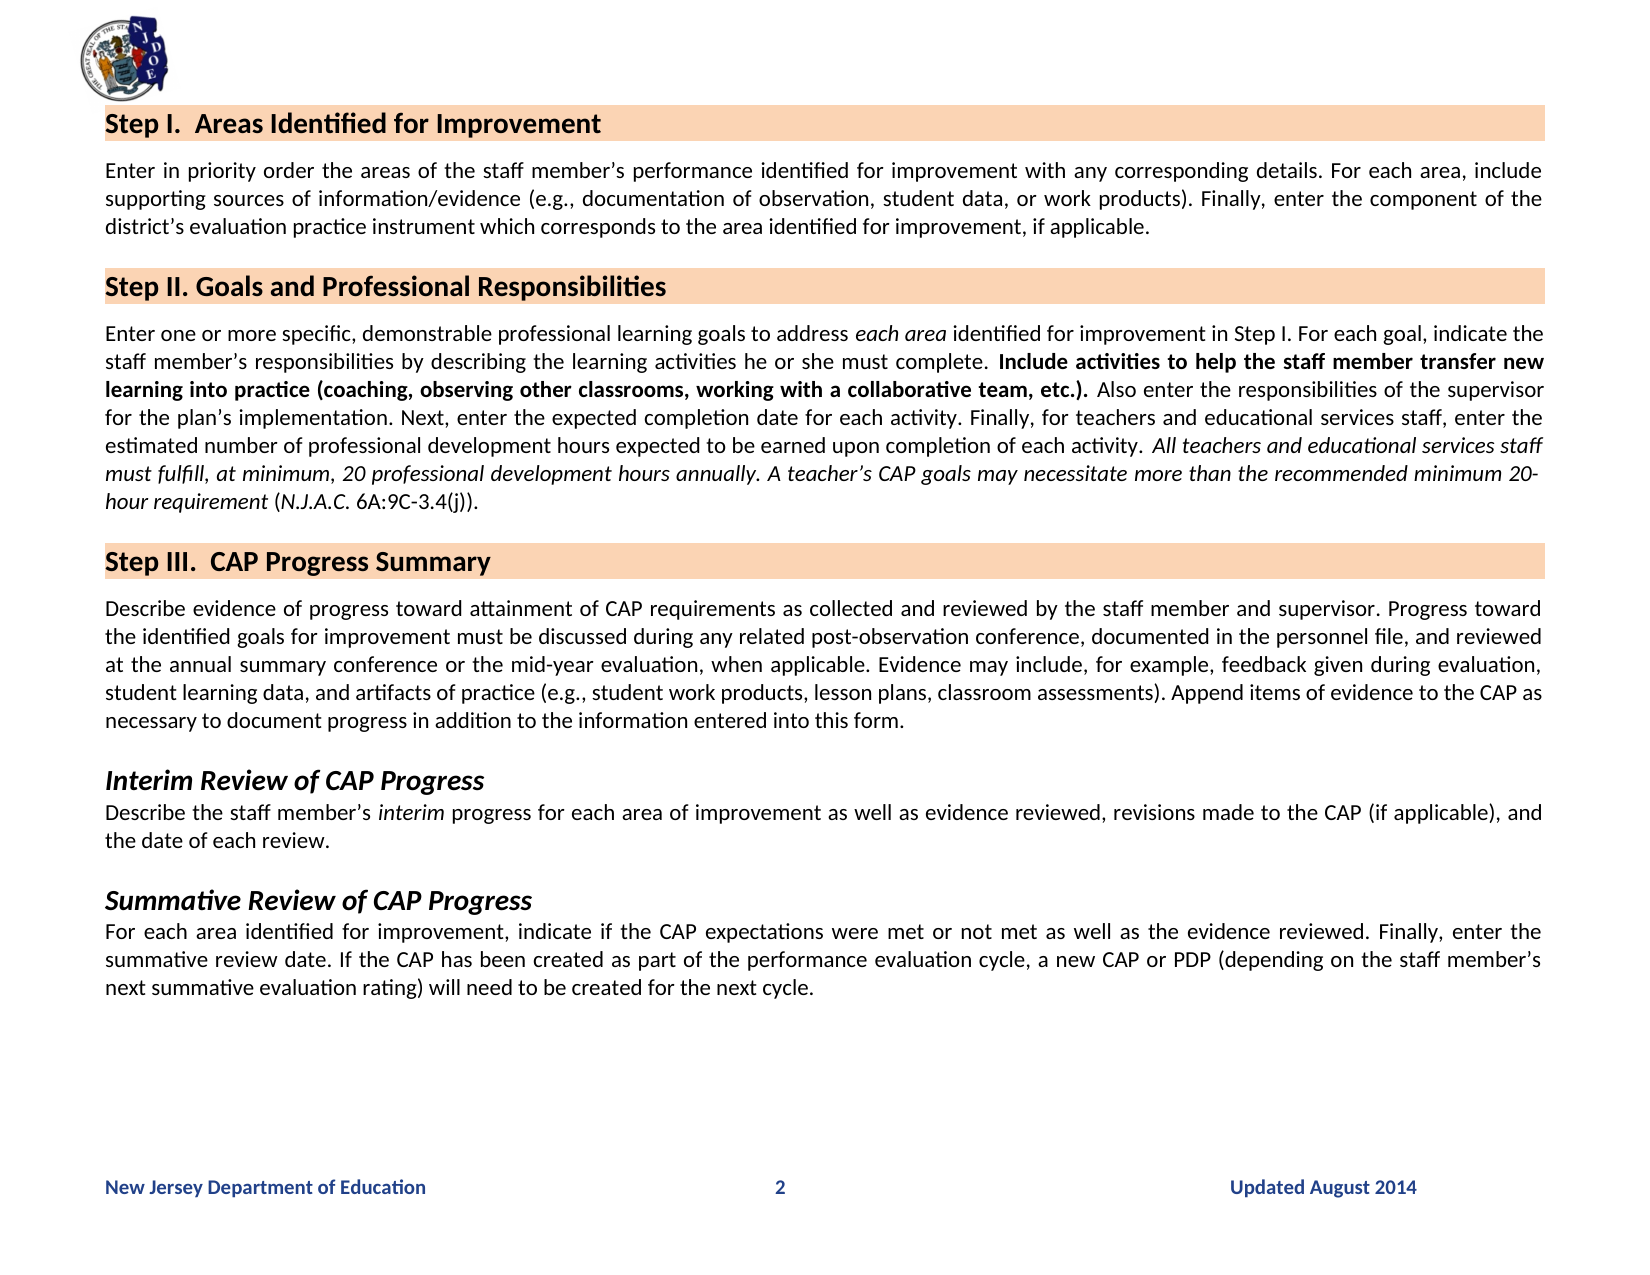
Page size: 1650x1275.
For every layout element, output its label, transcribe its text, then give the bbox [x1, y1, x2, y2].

picture [69, 7, 180, 113]
text Summative Review of CAP Progress [105, 882, 1545, 917]
text For each area identified for improvement, indicate if the CAP expectations were met or not met as well as the evidence reviewed. Finally, enter the summative review date. If the CAP has been created as part of the performance evaluation cycle, a new CAP or PDP (depending on the staff member’s next summative evaluation rating) will need to be created for the next cycle. [105, 917, 1545, 1002]
text Enter in priority order the areas of the staff member’s performance identified for improvement with any corresponding details. For each area, include supporting sources of information/evidence (e.g., documentation of observation, student data, or work products). Finally, enter the component of the district’s evaluation practice instrument which corresponds to the area identified for improvement, if applicable. [105, 156, 1545, 240]
text Describe evidence of progress toward attainment of CAP requirements as collected and reviewed by the staff member and supervisor. Progress toward the identified goals for improvement must be discussed during any related post-observation conference, documented in the personnel file, and reviewed at the annual summary conference or the mid-year evaluation, when applicable. Evidence may include, for example, feedback given during evaluation, student learning data, and artifacts of practice (e.g., student work products, lesson plans, classroom assessments). Append items of evidence to the CAP as necessary to document progress in addition to the information entered into this form. [105, 594, 1545, 734]
text Step I. Areas Identified for Improvement [105, 105, 1545, 141]
text Enter one or more specific, demonstrable professional learning goals to address each area identified for improvement in Step I. For each goal, indicate the staff member’s responsibilities by describing the learning activities he or she must complete. Include activities to help the staff member transfer new learning into practice (coaching, observing other classrooms, working with a collaborative team, etc.). Also enter the responsibilities of the supervisor for the plan’s implementation. Next, enter the expected completion date for each activity. Finally, for teachers and educational services staff, enter the estimated number of professional development hours expected to be earned upon completion of each activity. All teachers and educational services staff must fulfill, at minimum, 20 professional development hours annually. A teacher’s CAP goals may necessitate more than the recommended minimum 20- hour requirement (N.J.A.C. 6A:9C-3.4(j)). [105, 319, 1545, 515]
text Interim Review of CAP Progress [105, 762, 1545, 798]
text Step II. Goals and Professional Responsibilities [105, 268, 1545, 304]
text Step III. CAP Progress Summary [105, 543, 1545, 579]
text Describe the staff member’s interim progress for each area of improvement as well as evidence reviewed, revisions made to the CAP (if applicable), and the date of each review. [105, 798, 1545, 854]
